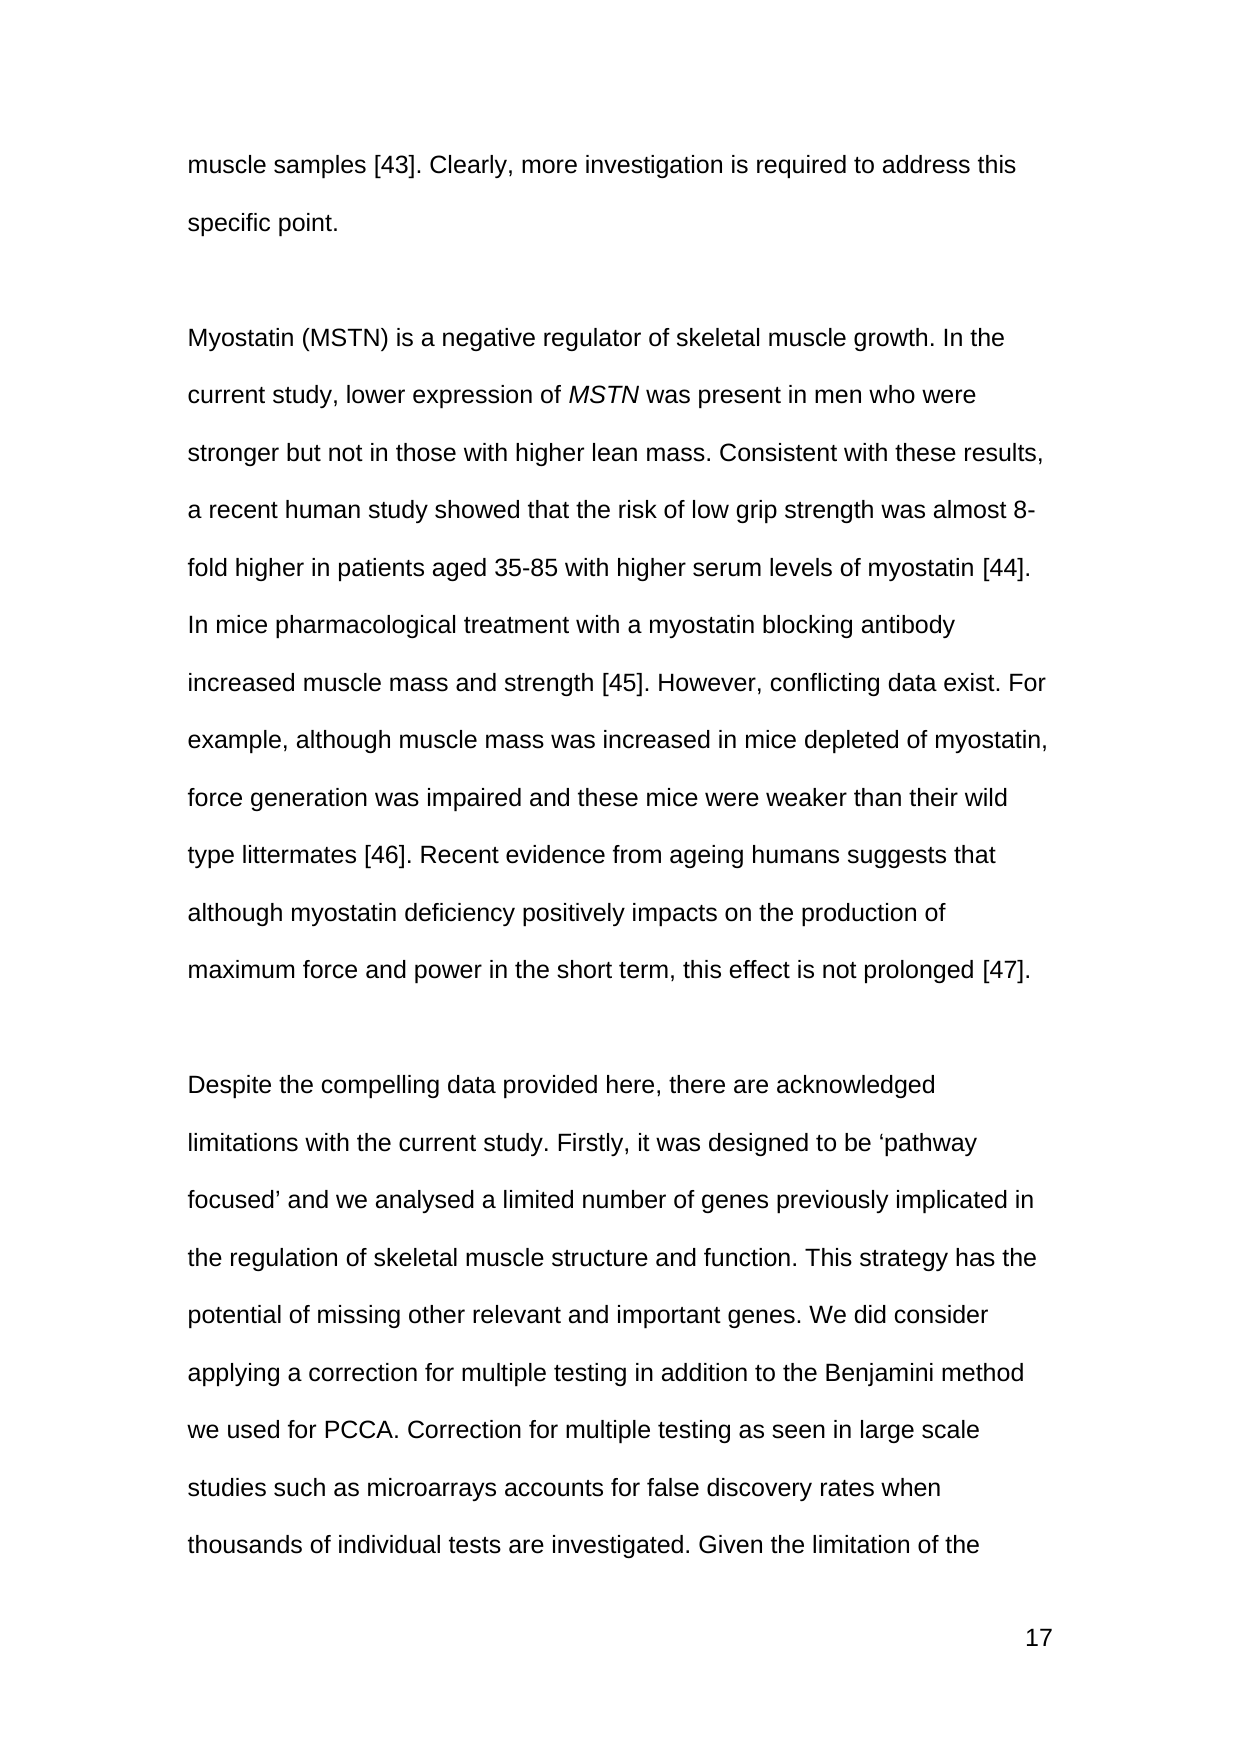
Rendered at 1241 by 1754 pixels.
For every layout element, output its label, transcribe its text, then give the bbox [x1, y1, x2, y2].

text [187, 1070, 1053, 1559]
text Myostatin (MSTN) is a negative regulator of skeletal muscle growth. In the current study, lower expression of MSTN was present in men who were stronger but not in those with higher lean mass. Consistent with these results, a recent human study showed that the risk of low grip strength was almost 8-fold higher in patients aged 35-85 with higher serum levels of myostatin [44]. In mice pharmacological treatment with a myostatin blocking antibody increased muscle mass and strength [45]. However, conflicting data exist. For example, although muscle mass was increased in mice depleted of myostatin, force generation was impaired and these mice were weaker than their wild type littermates [46]. Recent evidence from ageing humans suggests that although myostatin deficiency positively impacts on the production of maximum force and power in the short term, this effect is not prolonged [47]. [187, 322, 1053, 984]
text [187, 150, 1053, 236]
